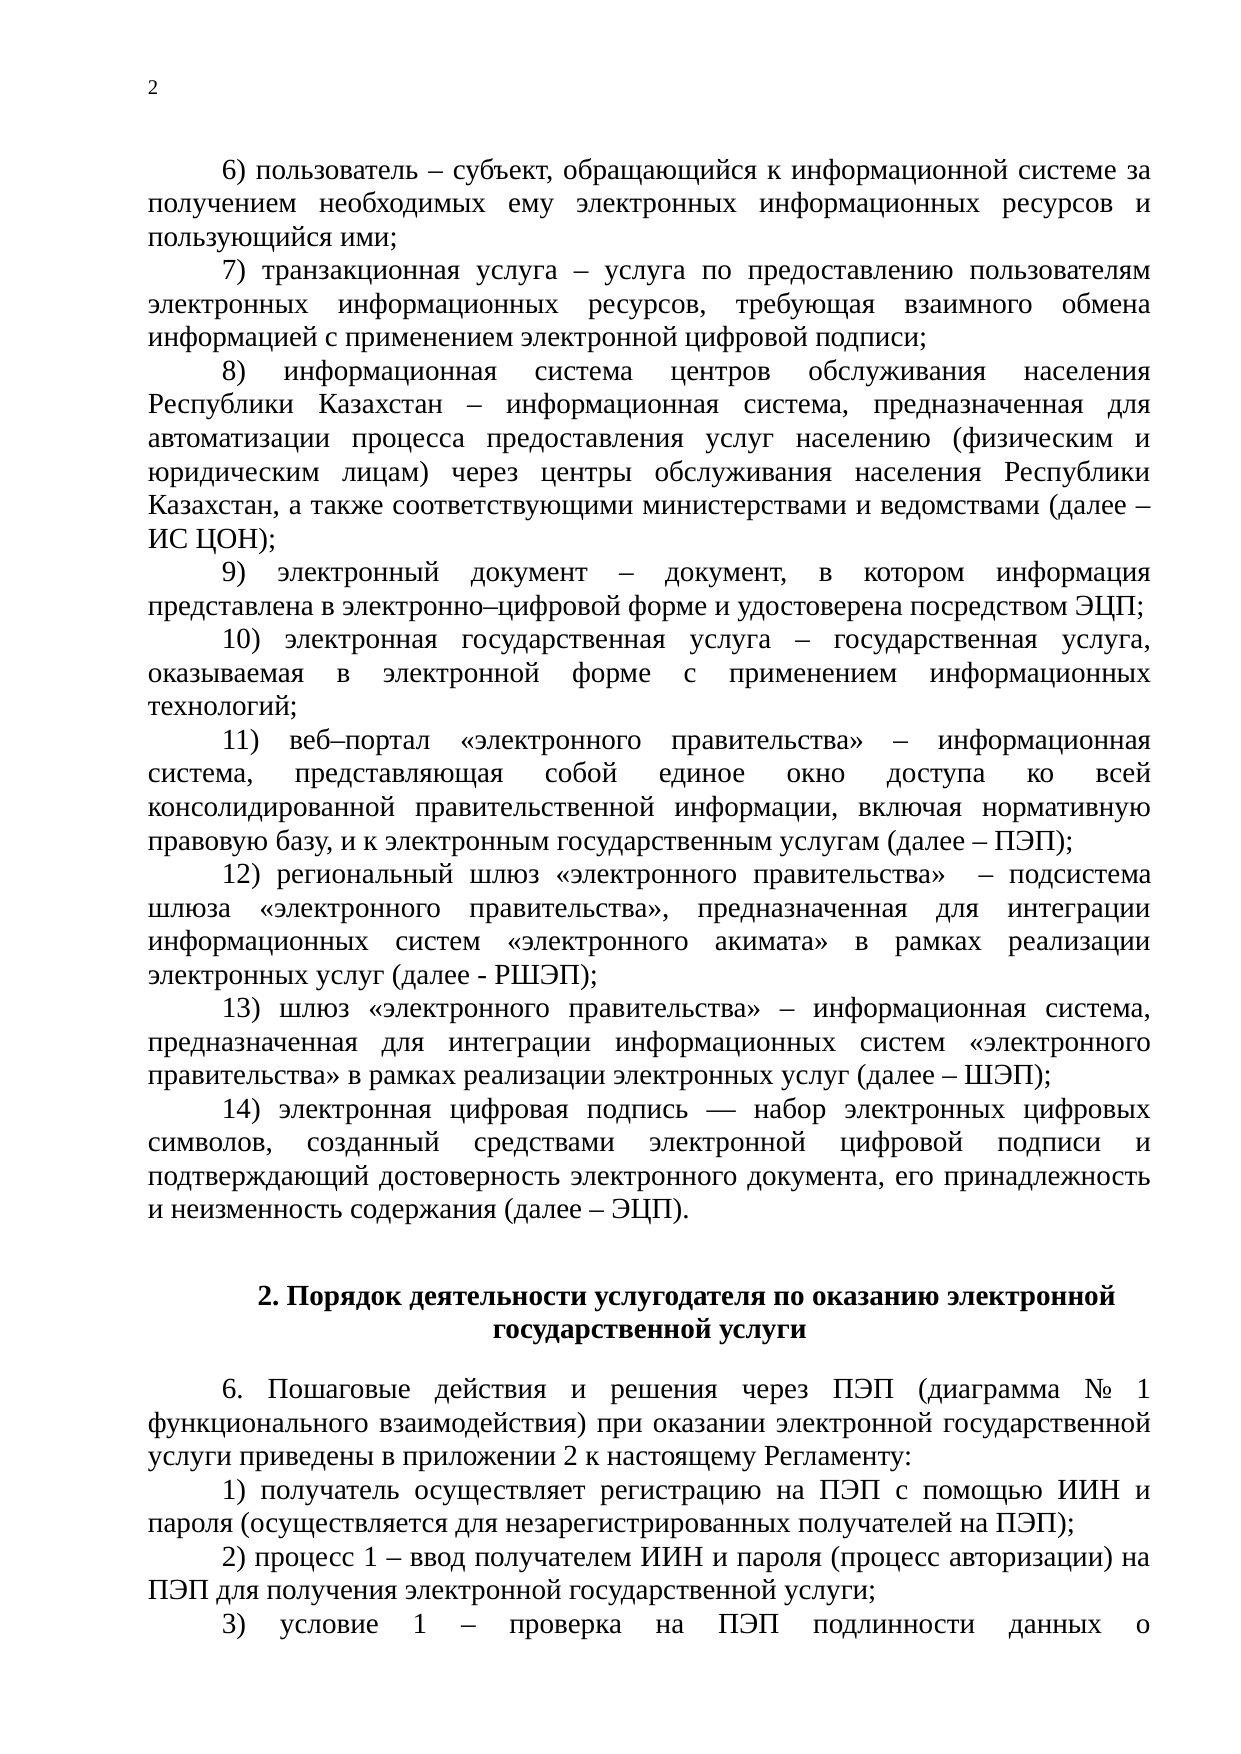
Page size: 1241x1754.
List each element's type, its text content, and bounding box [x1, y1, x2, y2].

text 9) электронный документ – документ, в котором информация представлена в электронно–цифровой форме и удостоверена посредством ЭЦП; [148, 554, 1152, 621]
text 2) процесс 1 – ввод получателем ИИН и пароля (процесс авторизации) на ПЭП для получения электронной государственной услуги; [148, 1539, 1152, 1606]
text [148, 1606, 1152, 1639]
text 2. Порядок деятельности услугодателя по оказанию электронной государственной услуги [148, 1278, 1152, 1345]
text 14) электронная цифровая подпись — набор электронных цифровых символов, созданный средствами электронной цифровой подписи и подтверждающий достоверность электронного документа, его принадлежность и неизменность содержания (далее – ЭЦП). [148, 1091, 1152, 1225]
text 6. Пошаговые действия и решения через ПЭП (диаграмма № 1 функционального взаимодействия) при оказании электронной государственной услуги приведены в приложении 2 к настоящему Регламенту: [148, 1371, 1152, 1472]
text 6) пользователь – субъект, обращающийся к информационной системе за получением необходимых ему электронных информационных ресурсов и пользующийся ими; [148, 152, 1152, 252]
text 7) транзакционная услуга – услуга по предоставлению пользователям электронных информационных ресурсов, требующая взаимного обмена информацией с применением электронной цифровой подписи; [148, 252, 1152, 353]
text 1) получатель осуществляет регистрацию на ПЭП с помощью ИИН и пароля (осуществляется для незарегистрированных получателей на ПЭП); [148, 1472, 1152, 1539]
text 10) электронная государственная услуга – государственная услуга, оказываемая в электронной форме с применением информационных технологий; [148, 621, 1152, 722]
text 11) веб–портал «электронного правительства» – информационная система, представляющая собой единое окно доступа ко всей консолидированной правительственной информации, включая нормативную правовую базу, и к электронным государственным услугам (далее – ПЭП); [148, 722, 1152, 856]
text 12) региональный шлюз «электронного правительства» – подсистема шлюза «электронного правительства», предназначенная для интеграции информационных систем «электронного акимата» в рамках реализации электронных услуг (далее - РШЭП); [148, 856, 1152, 990]
text 13) шлюз «электронного правительства» – информационная система, предназначенная для интеграции информационных систем «электронного правительства» в рамках реализации электронных услуг (далее – ШЭП); [148, 990, 1152, 1091]
text 8) информационная система центров обслуживания населения Республики Казахстан – информационная система, предназначенная для автоматизации процесса предоставления услуг населению (физическим и юридическим лицам) через центры обслуживания населения Республики Казахстан, а также соответствующими министерствами и ведомствами (далее – ИС ЦОН); [148, 353, 1152, 554]
